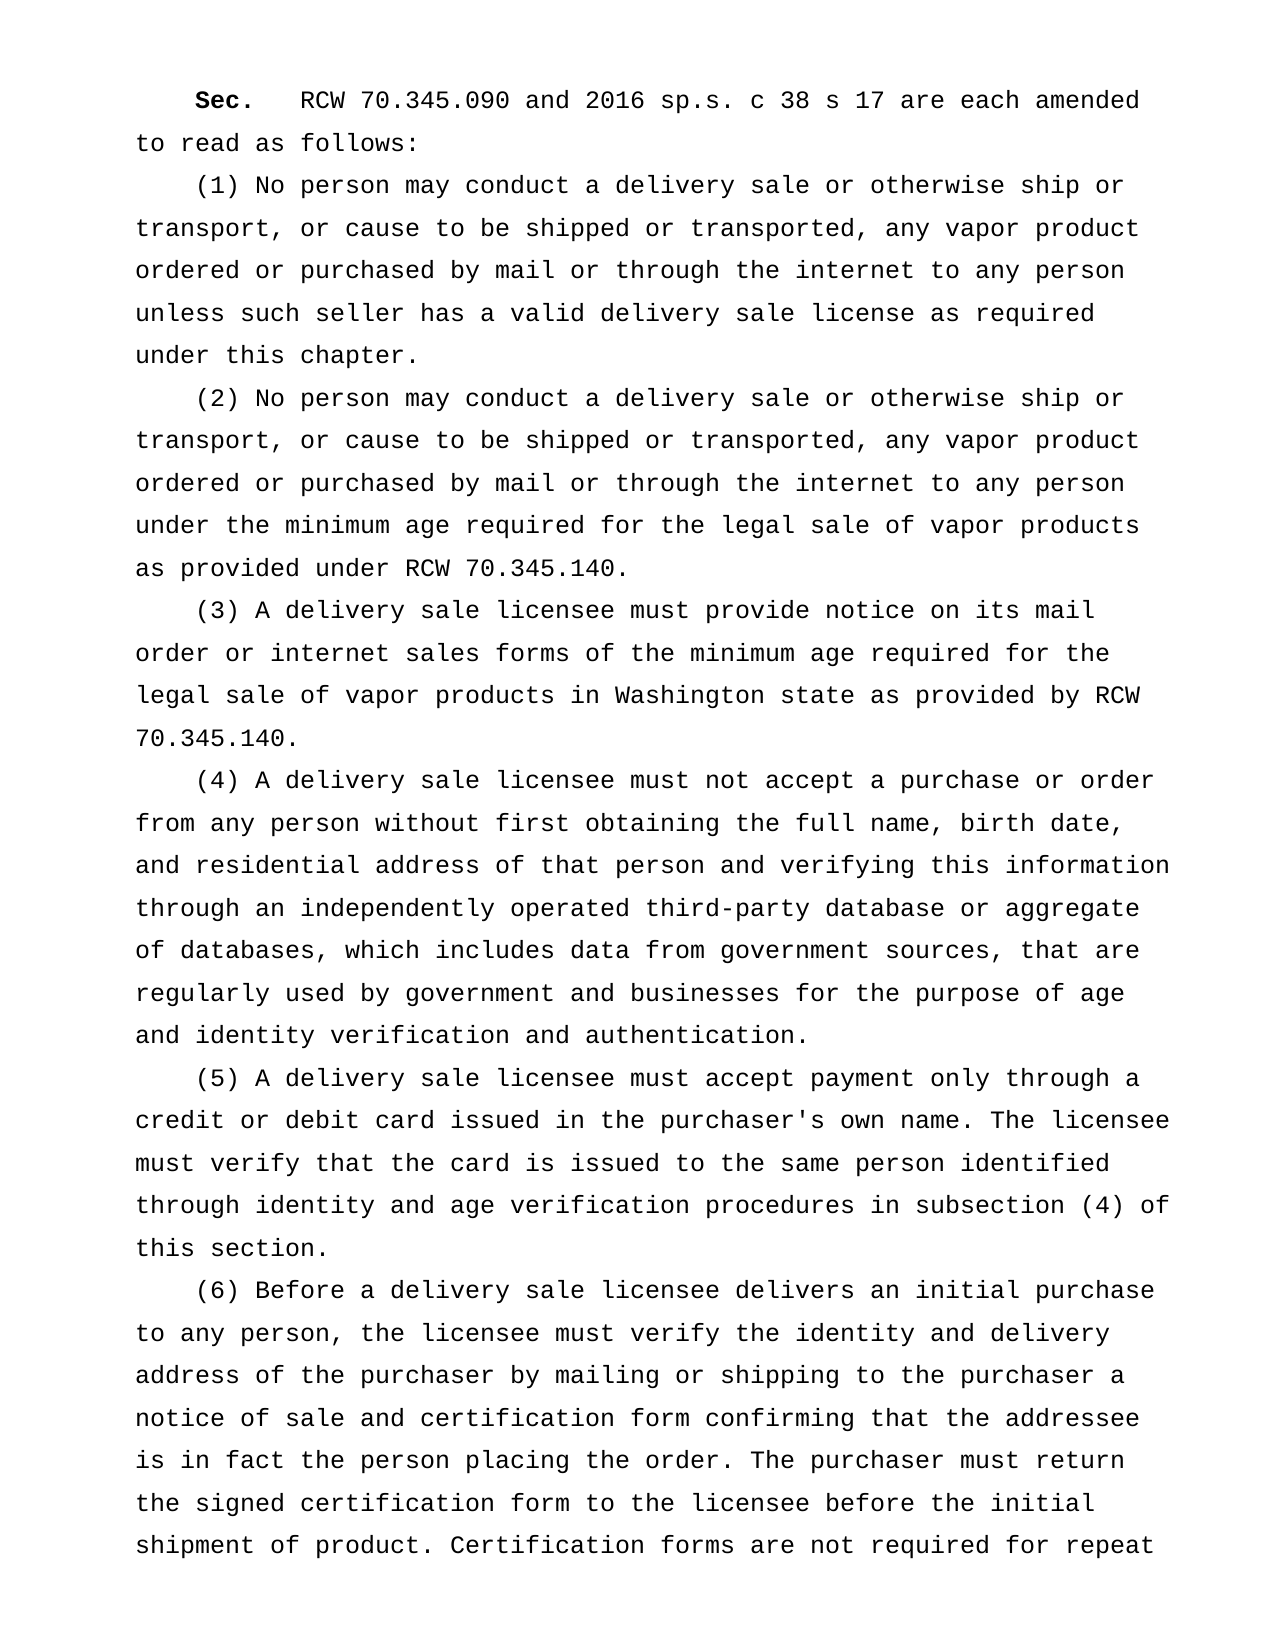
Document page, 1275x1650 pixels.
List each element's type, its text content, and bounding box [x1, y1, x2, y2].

text (2) No person may conduct a delivery sale or otherwise ship or transport, or cause to be shipped or transported, any vapor product ordered or purchased by mail or through the internet to any person under the minimum age required for the legal sale of vapor products as provided under RCW 70.345.140. [135, 372, 1170, 585]
text (5) A delivery sale licensee must accept payment only through a credit or debit card issued in the purchaser's own name. The licensee must verify that the card is issued to the same person identified through identity and age verification procedures in subsection (4) of this section. [135, 1052, 1170, 1265]
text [135, 1265, 1170, 1562]
text (3) A delivery sale licensee must provide notice on its mail order or internet sales forms of the minimum age required for the legal sale of vapor products in Washington state as provided by RCW 70.345.140. [135, 585, 1170, 755]
text (1) No person may conduct a delivery sale or otherwise ship or transport, or cause to be shipped or transported, any vapor product ordered or purchased by mail or through the internet to any person unless such seller has a valid delivery sale license as required under this chapter. [135, 160, 1170, 372]
text Sec. RCW 70.345.090 and 2016 sp.s. c 38 s 17 are each amended to read as follows: [135, 75, 1170, 160]
text (4) A delivery sale licensee must not accept a purchase or order from any person without first obtaining the full name, birth date, and residential address of that person and verifying this information through an independently operated third-party database or aggregate of databases, which includes data from government sources, that are regularly used by government and businesses for the purpose of age and identity verification and authentication. [135, 755, 1170, 1052]
